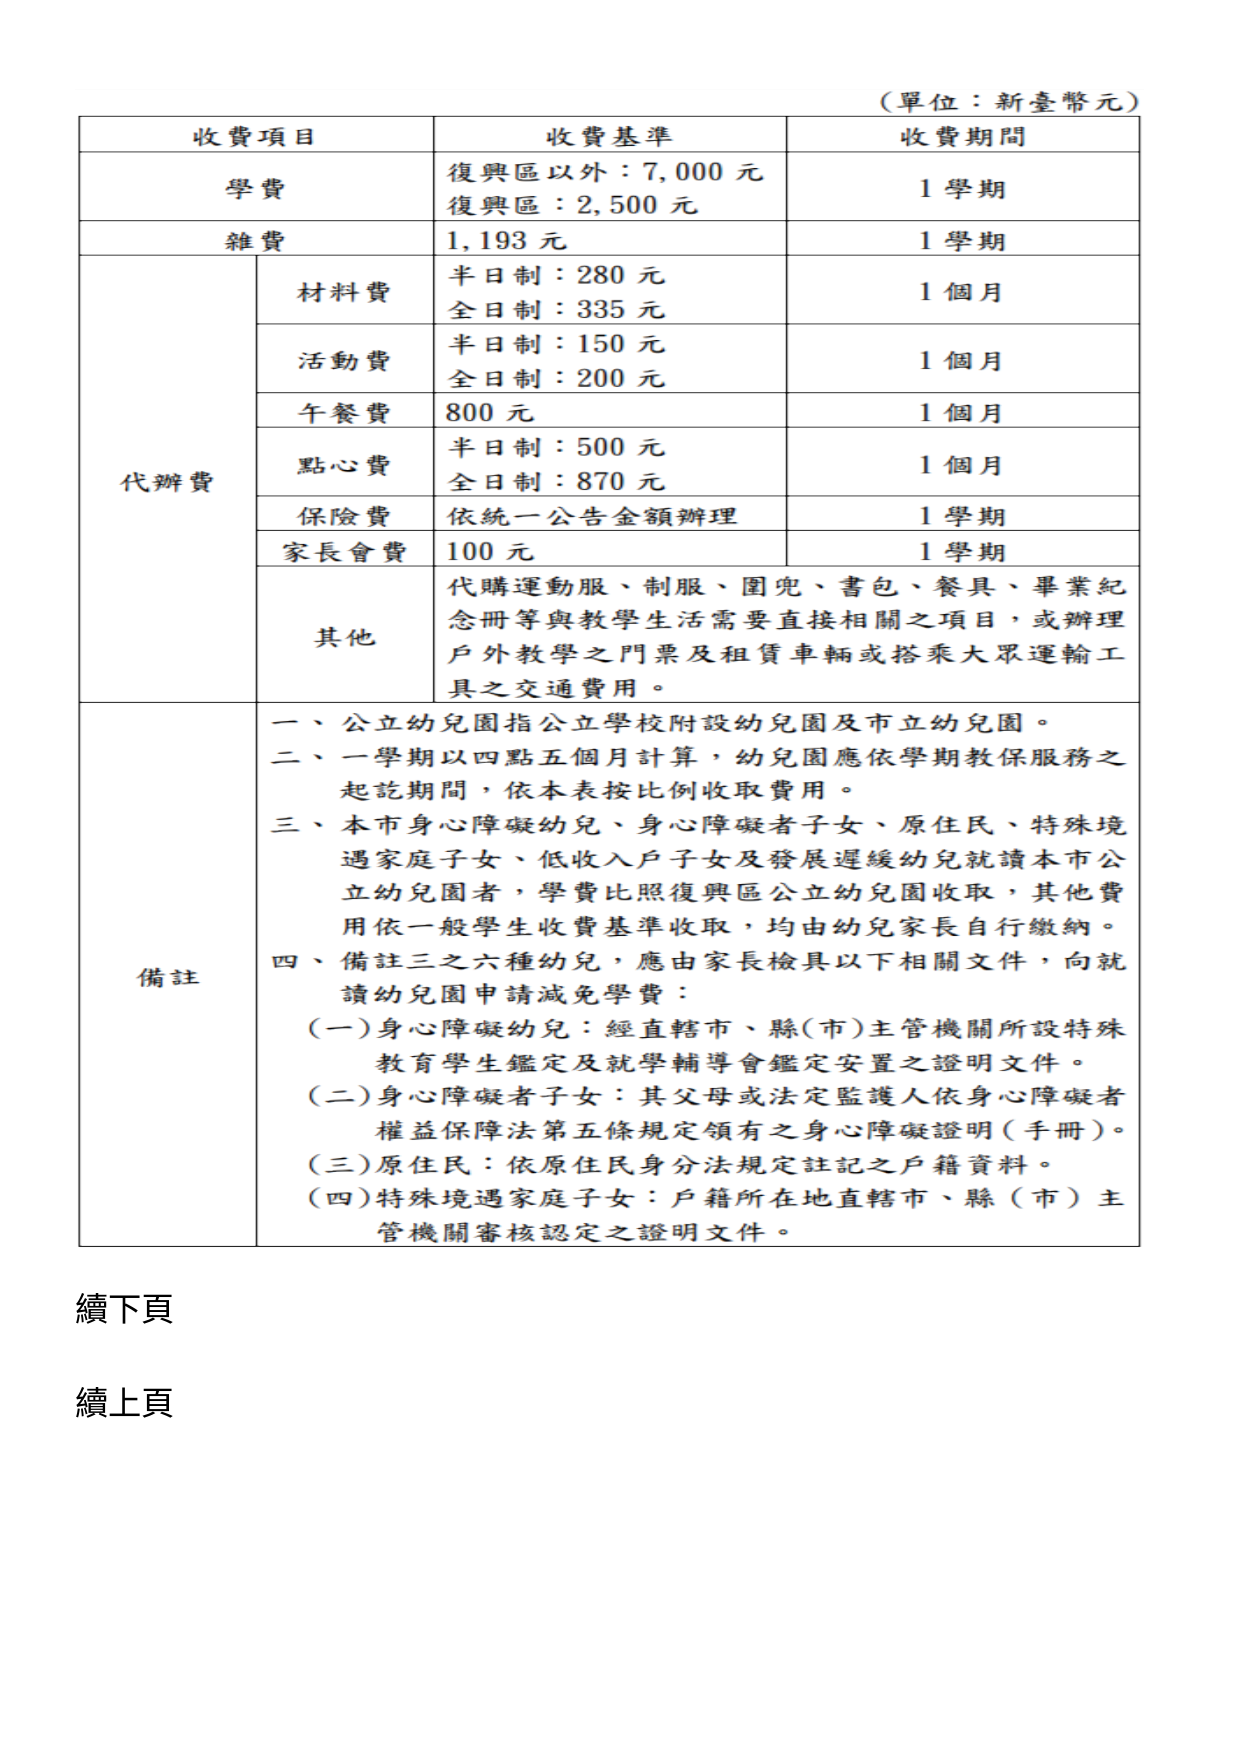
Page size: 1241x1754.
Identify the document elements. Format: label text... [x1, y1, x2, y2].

text 續上頁 [75, 1363, 1165, 1438]
picture [75, 89, 1144, 1251]
text 續下頁 [75, 1269, 1165, 1344]
